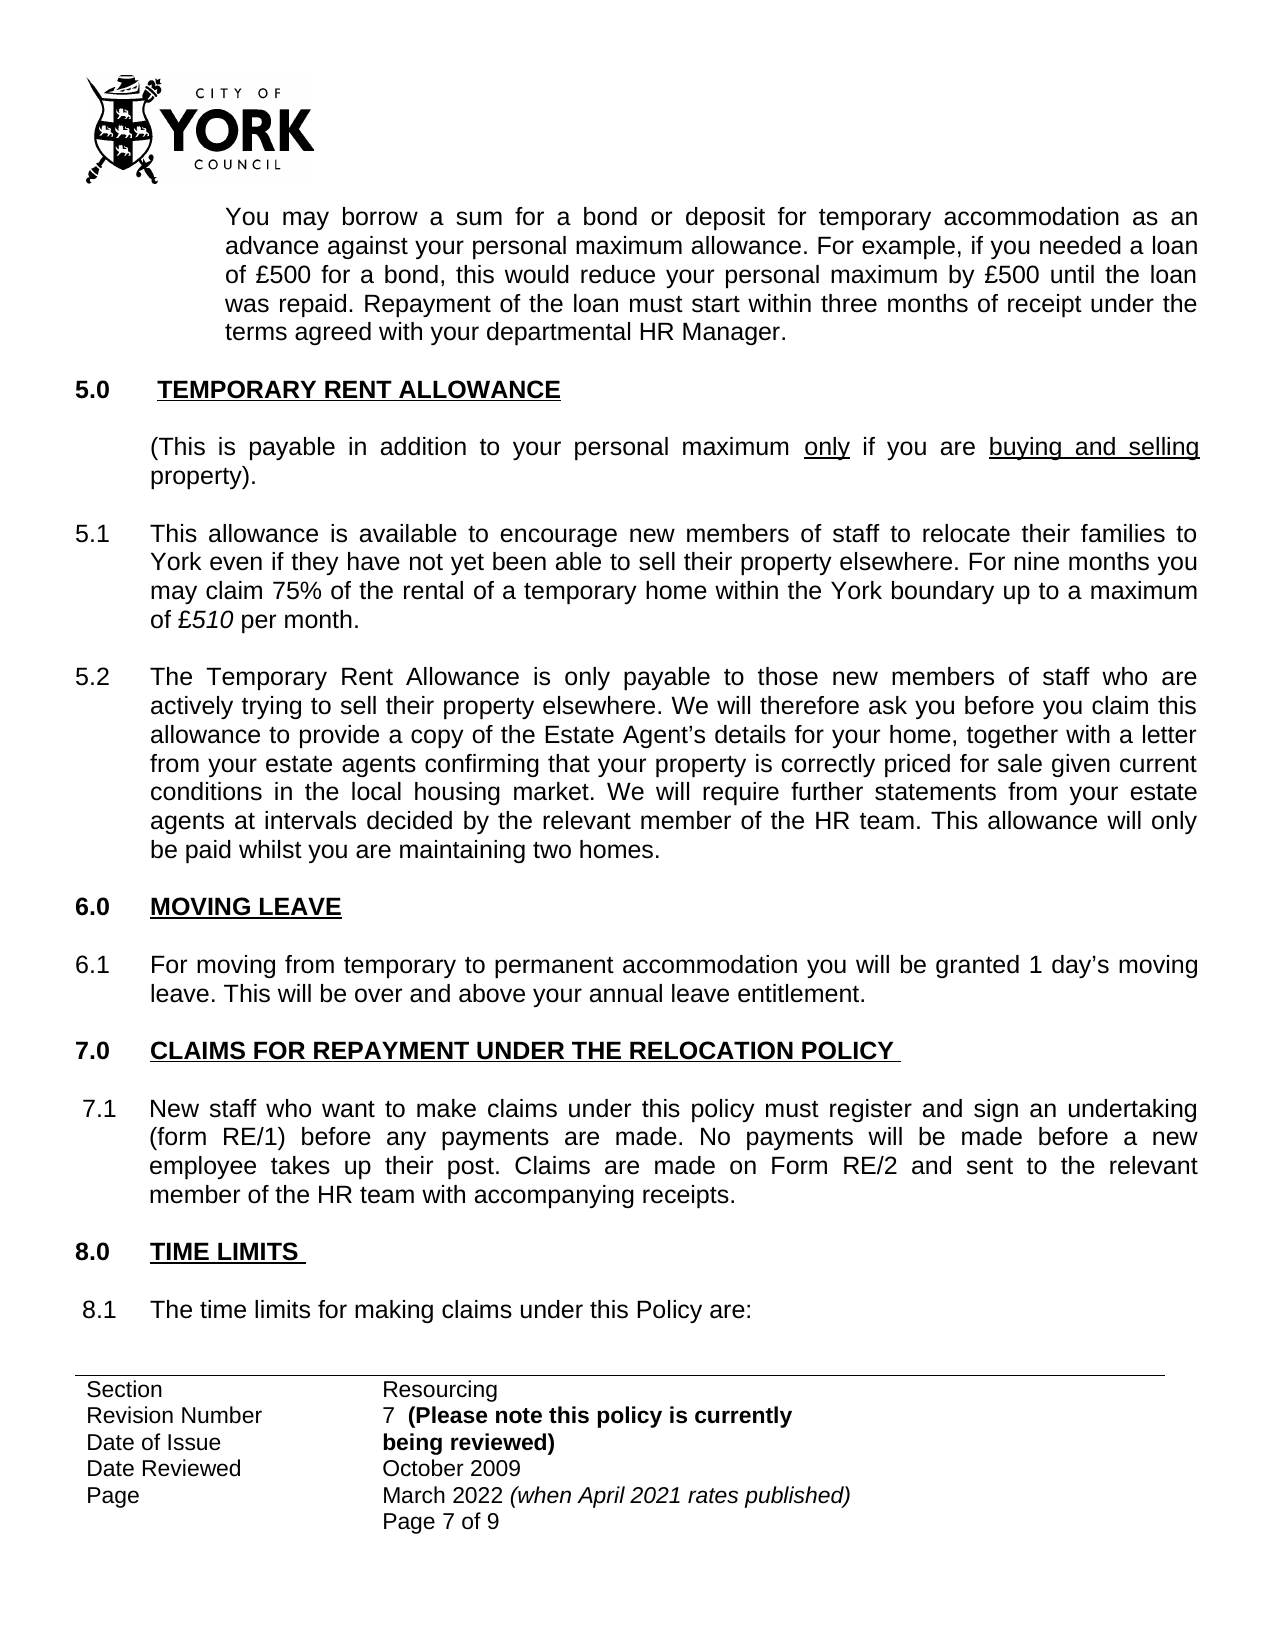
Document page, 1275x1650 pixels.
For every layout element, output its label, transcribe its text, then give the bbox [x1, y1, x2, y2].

text 6.0 MOVING LEAVE [75, 892, 1200, 921]
text (This is payable in addition to your personal maximum only if you are buying and selling property). [150, 432, 1200, 490]
picture [86, 75, 315, 184]
text 7.0 CLAIMS FOR REPAYMENT UNDER THE RELOCATION POLICY [75, 1036, 1200, 1065]
text 8.0 TIME LIMITS [75, 1237, 1200, 1266]
text 6.1 For moving from temporary to permanent accommodation you will be granted 1 day’s moving leave. This will be over and above your annual leave entitlement. [75, 950, 1200, 1007]
text 7.1 New staff who want to make claims under this policy must register and sign an undertaking (form RE/1) before any payments are made. No payments will be made before a new employee takes up their post. Claims are made on Form RE/2 and sent to the relevant member of the HR team with accompanying receipts. [75, 1093, 1200, 1208]
text You may borrow a sum for a bond or deposit for temporary accommodation as an advance against your personal maximum allowance. For example, if you needed a loan of £500 for a bond, this would reduce your personal maximum by £500 until the loan was repaid. Repayment of the loan must start within three months of receipt under the terms agreed with your departmental HR Manager. [225, 202, 1200, 346]
text 5.0 TEMPORARY RENT ALLOWANCE [75, 375, 1200, 403]
text 5.2 The Temporary Rent Allowance is only payable to those new members of staff who are actively trying to sell their property elsewhere. We will therefore ask you before you claim this allowance to provide a copy of the Estate Agent’s details for your home, together with a letter from your estate agents confirming that your property is correctly priced for sale given current conditions in the local housing market. We will require further statements from your estate agents at intervals decided by the relevant member of the HR team. This allowance will only be paid whilst you are maintaining two homes. [75, 662, 1200, 863]
text 8.1 The time limits for making claims under this Policy are: [75, 1295, 1200, 1323]
text 5.1 This allowance is available to encourage new members of staff to relocate their families to York even if they have not yet been able to sell their property elsewhere. For nine months you may claim 75% of the rental of a temporary home within the York boundary up to a maximum of £510 per month. [75, 518, 1200, 633]
